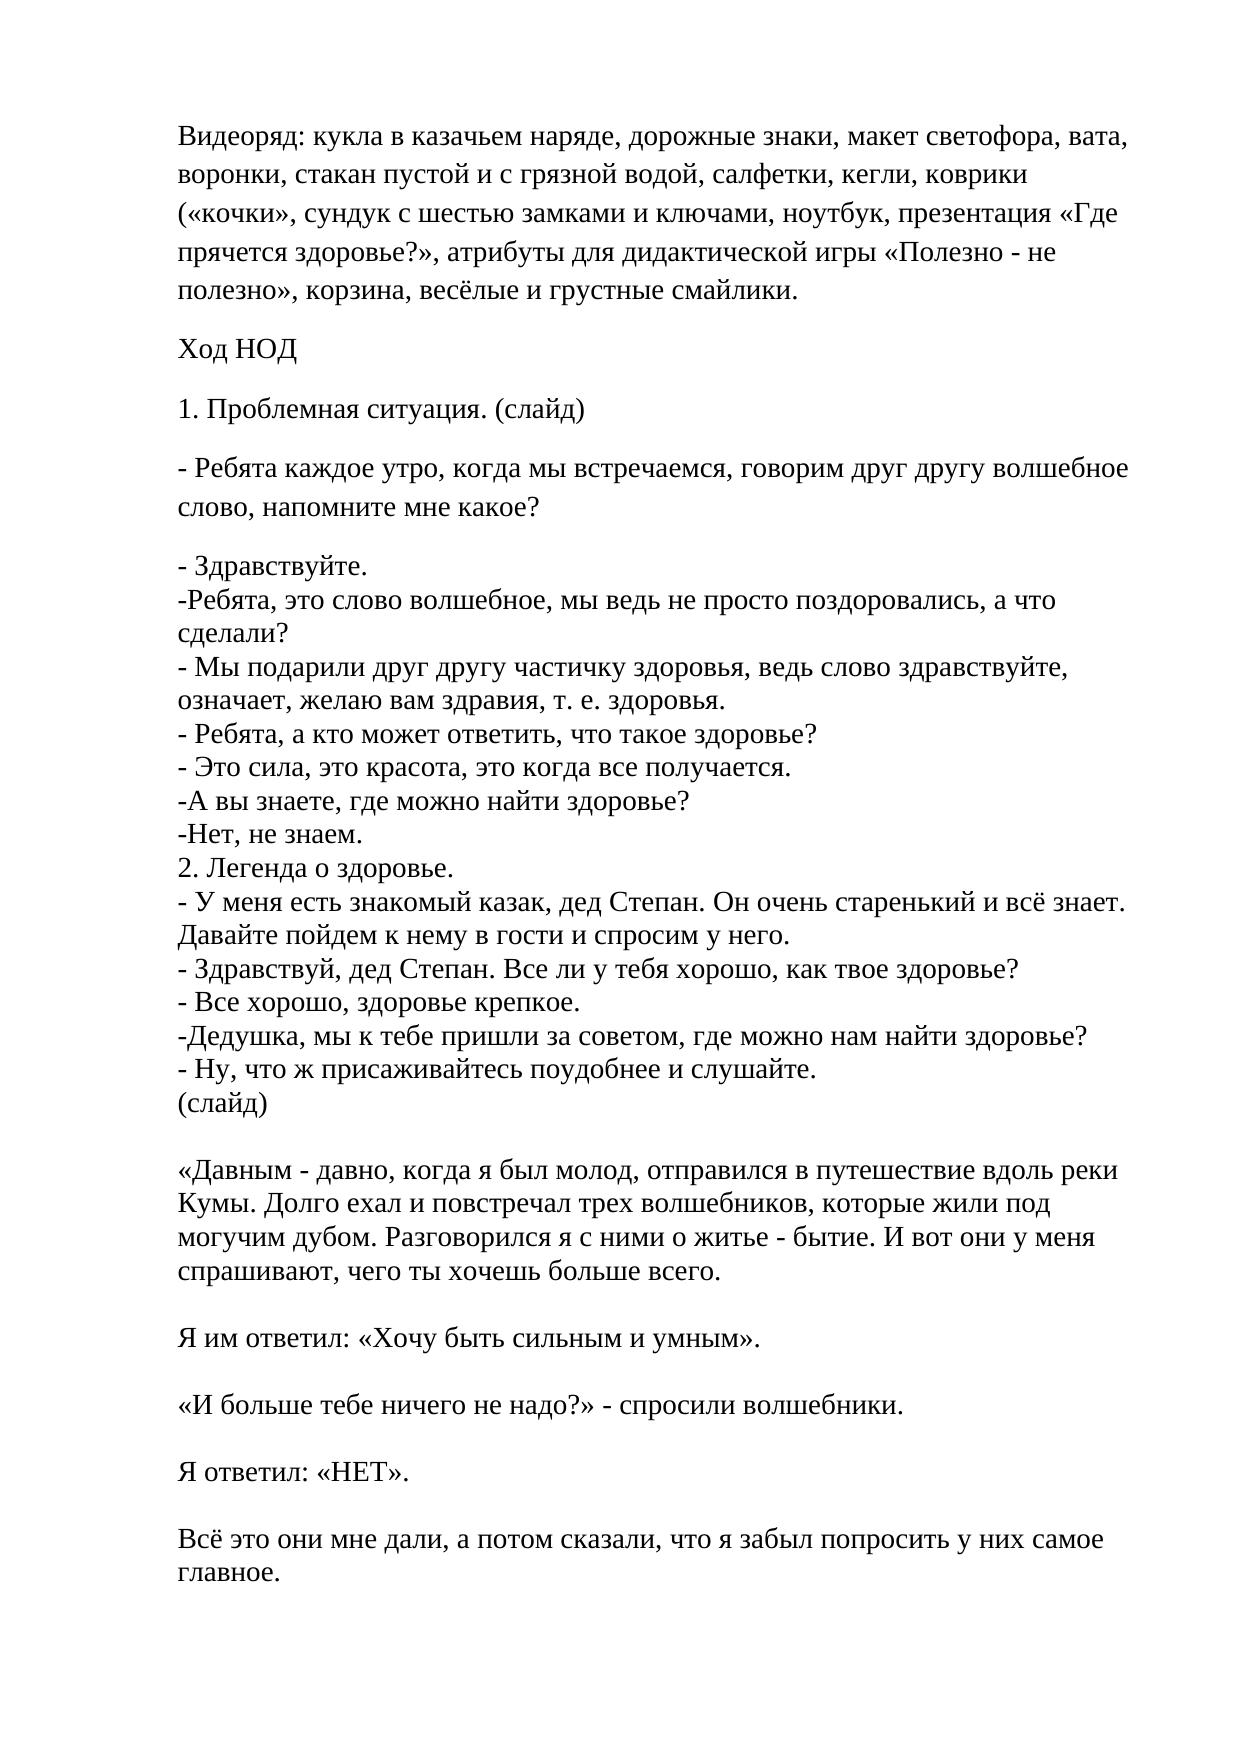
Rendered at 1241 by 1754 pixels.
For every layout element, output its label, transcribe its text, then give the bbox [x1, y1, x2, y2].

text «Давным - давно, когда я был молод, отправился в путешествие вдоль реки Кумы. Долго ехал и повстречал трех волшебников, которые жили под могучим дубом. Разговорился я с ними о житье - бытие. И вот они у меня спрашивают, чего ты хочешь больше всего. [177, 1152, 1152, 1286]
text - Здравствуй, дед Степан. Все ли у тебя хорошо, как твое здоровье? [177, 951, 1152, 984]
text - Ребята, а кто может ответить, что такое здоровье? [177, 716, 1152, 749]
text 1. Проблемная ситуация. (слайд) [177, 391, 1152, 424]
text - Ну, что ж присаживайтесь поудобнее и слушайте. [177, 1051, 1152, 1085]
text - Это сила, это красота, это когда все получается. [177, 749, 1152, 783]
text -Дедушка, мы к тебе пришли за советом, где можно нам найти здоровье? [177, 1018, 1152, 1051]
text Я ответил: «НЕТ». [177, 1454, 1152, 1487]
text (слайд) [177, 1085, 1152, 1118]
text - У меня есть знакомый казак, дед Степан. Он очень старенький и всё знает. Давайте пойдем к нему в гости и спросим у него. [177, 884, 1152, 951]
text -Ребята, это слово волшебное, мы ведь не просто поздоровались, а что сделали? [177, 582, 1152, 649]
text - Мы подарили друг другу частичку здоровья, ведь слово здравствуйте, означает, желаю вам здравия, т. е. здоровья. [177, 649, 1152, 716]
text - Все хорошо, здоровье крепкое. [177, 984, 1152, 1018]
text - Здравствуйте. [177, 548, 1152, 582]
text Ход НОД [177, 332, 1152, 365]
text «И больше тебе ничего не надо?» - спросили волшебники. [177, 1387, 1152, 1420]
text -А вы знаете, где можно найти здоровье? [177, 783, 1152, 817]
text 2. Легенда о здоровье. [177, 850, 1152, 884]
text -Нет, не знаем. [177, 817, 1152, 850]
text Всё это они мне дали, а потом сказали, что я забыл попросить у них самое главное. [177, 1521, 1152, 1588]
text Видеоряд: кукла в казачьем наряде, дорожные знаки, макет светофора, вата, воронки, стакан пустой и с грязной водой, салфетки, кегли, коврики («кочки», сундук с шестью замками и ключами, ноутбук, презентация «Где прячется здоровье?», атрибуты для дидактической игры «Полезно - не полезно», корзина, весёлые и грустные смайлики. [177, 118, 1152, 306]
text Я им ответил: «Хочу быть сильным и умным». [177, 1320, 1152, 1353]
text - Ребята каждое утро, когда мы встречаемся, говорим друг другу волшебное слово, напомните мне какое? [177, 450, 1152, 522]
